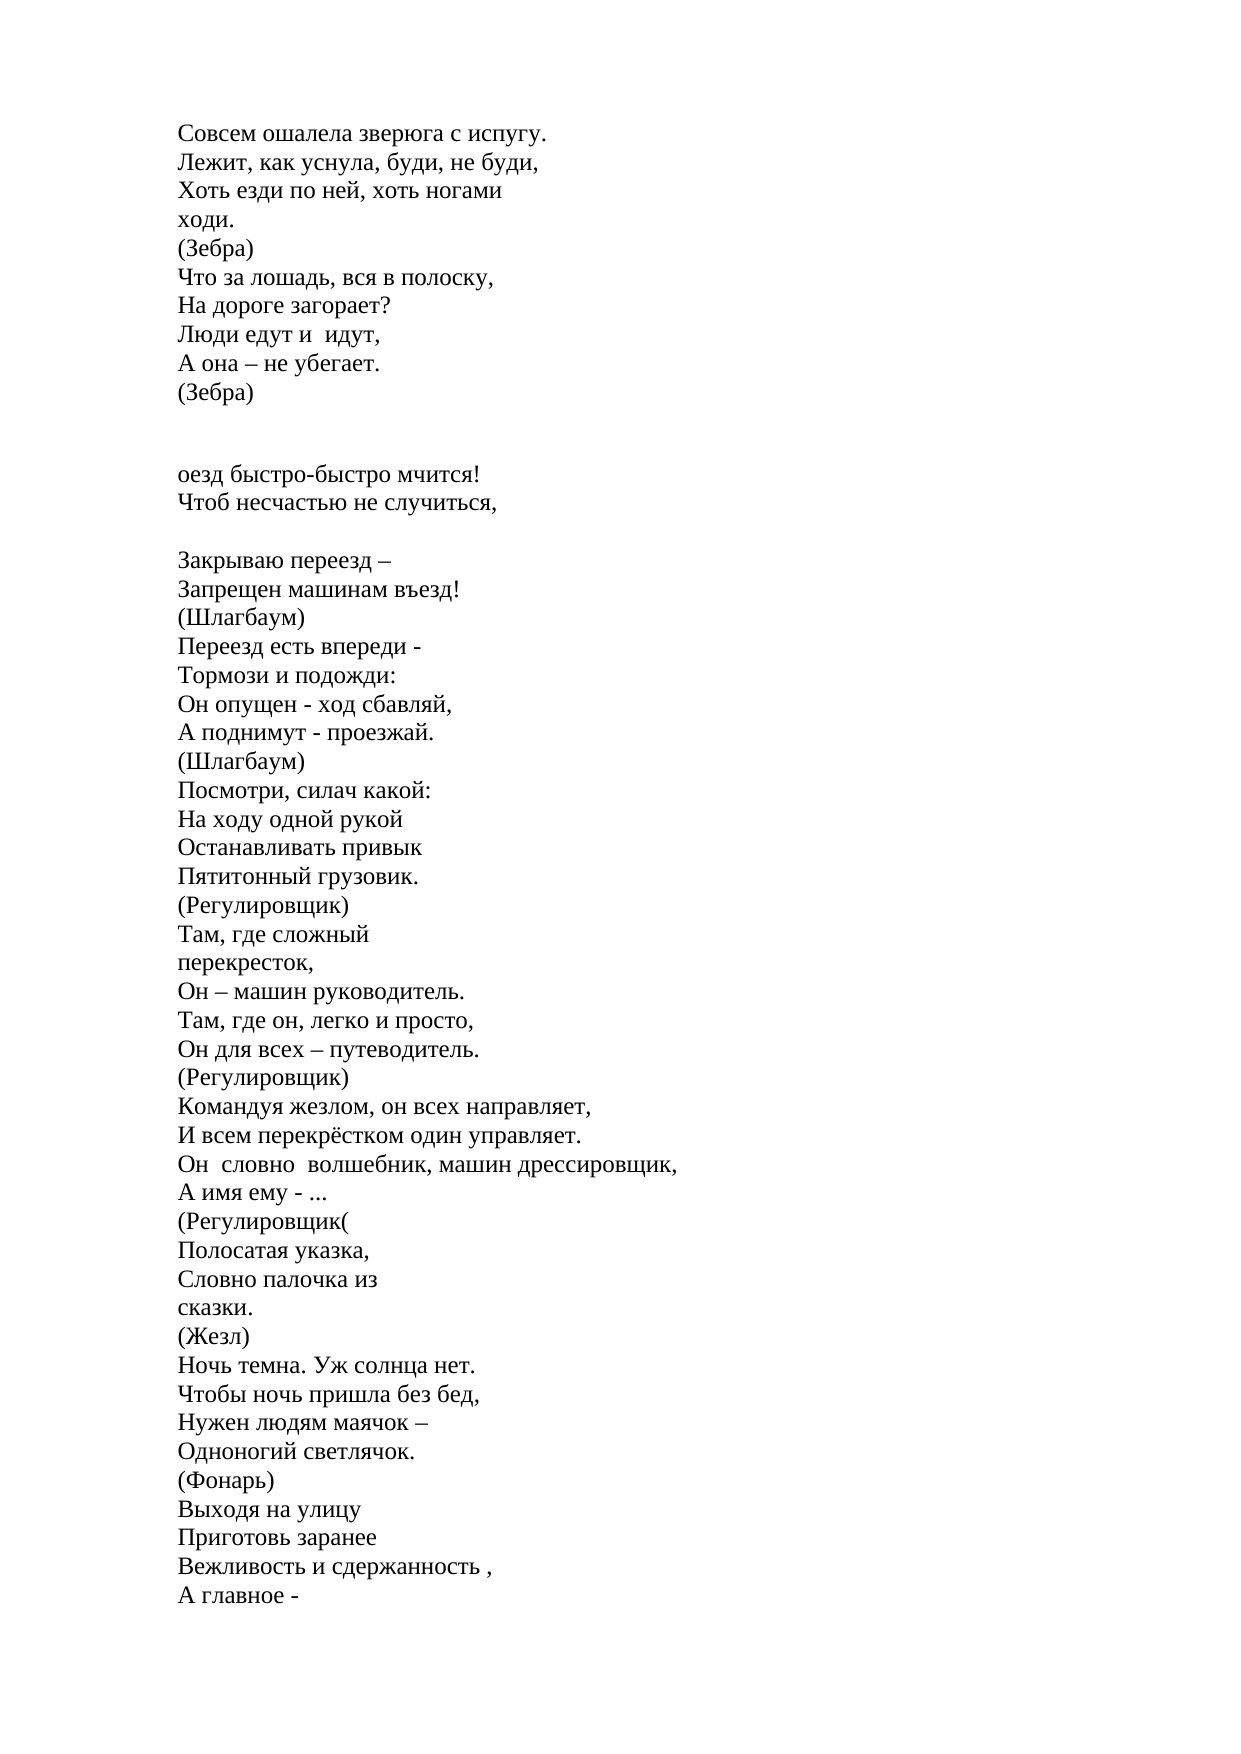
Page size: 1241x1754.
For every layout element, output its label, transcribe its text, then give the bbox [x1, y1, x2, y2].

table_cell (Регулировщик( [177, 1206, 678, 1235]
table_cell (Зебра) [177, 377, 494, 406]
table_cell (Зебра) [177, 233, 566, 262]
table_cell (Шлагбаум) [177, 746, 452, 775]
table_header Полосатая указка, Словно палочка из сказки. [177, 1235, 460, 1321]
table_header Посмотри, силач какой: На ходу одной рукой Останавливать привык Пятитонный грузовик. [177, 775, 432, 890]
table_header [177, 118, 566, 233]
table_header Переезд есть впереди - Тормози и подожди: Он опущен - ход сбавляй, А поднимут - проезжай. [177, 631, 452, 746]
table_cell Выходя на улицу Приготовь заранее Вежливость и сдержанность , А главное - [177, 1494, 493, 1609]
table_cell (Шлагбаум) [177, 603, 497, 631]
table_header Что за лошадь, вся в полоску, На дороге загорает? Люди едут и идут, А она – не убегает. [177, 262, 494, 377]
table_cell (Регулировщик) [177, 1063, 512, 1091]
table_header оезд быстро-быстро мчится! Чтоб несчастью не случиться, Закрываю переезд – Запрещен машинам въезд! [177, 459, 497, 602]
table_cell (Фонарь) [177, 1465, 493, 1494]
table_header Командуя жезлом, он всех направляет, И всем перекрёстком один управляет. Он словно волшебник, машин дрессировщик, А имя ему - ... [177, 1091, 678, 1206]
table_header Ночь темна. Уж солнца нет. Чтобы ночь пришла без бед, Нужен людям маячок – Одноногий светлячок. [177, 1350, 493, 1465]
table_cell (Жезл) [177, 1321, 460, 1350]
table_cell (Регулировщик) [177, 890, 432, 919]
table_header Там, где сложный перекресток, Он – машин руководитель. Там, где он, легко и просто, Он для всех – путеводитель. [177, 919, 512, 1062]
